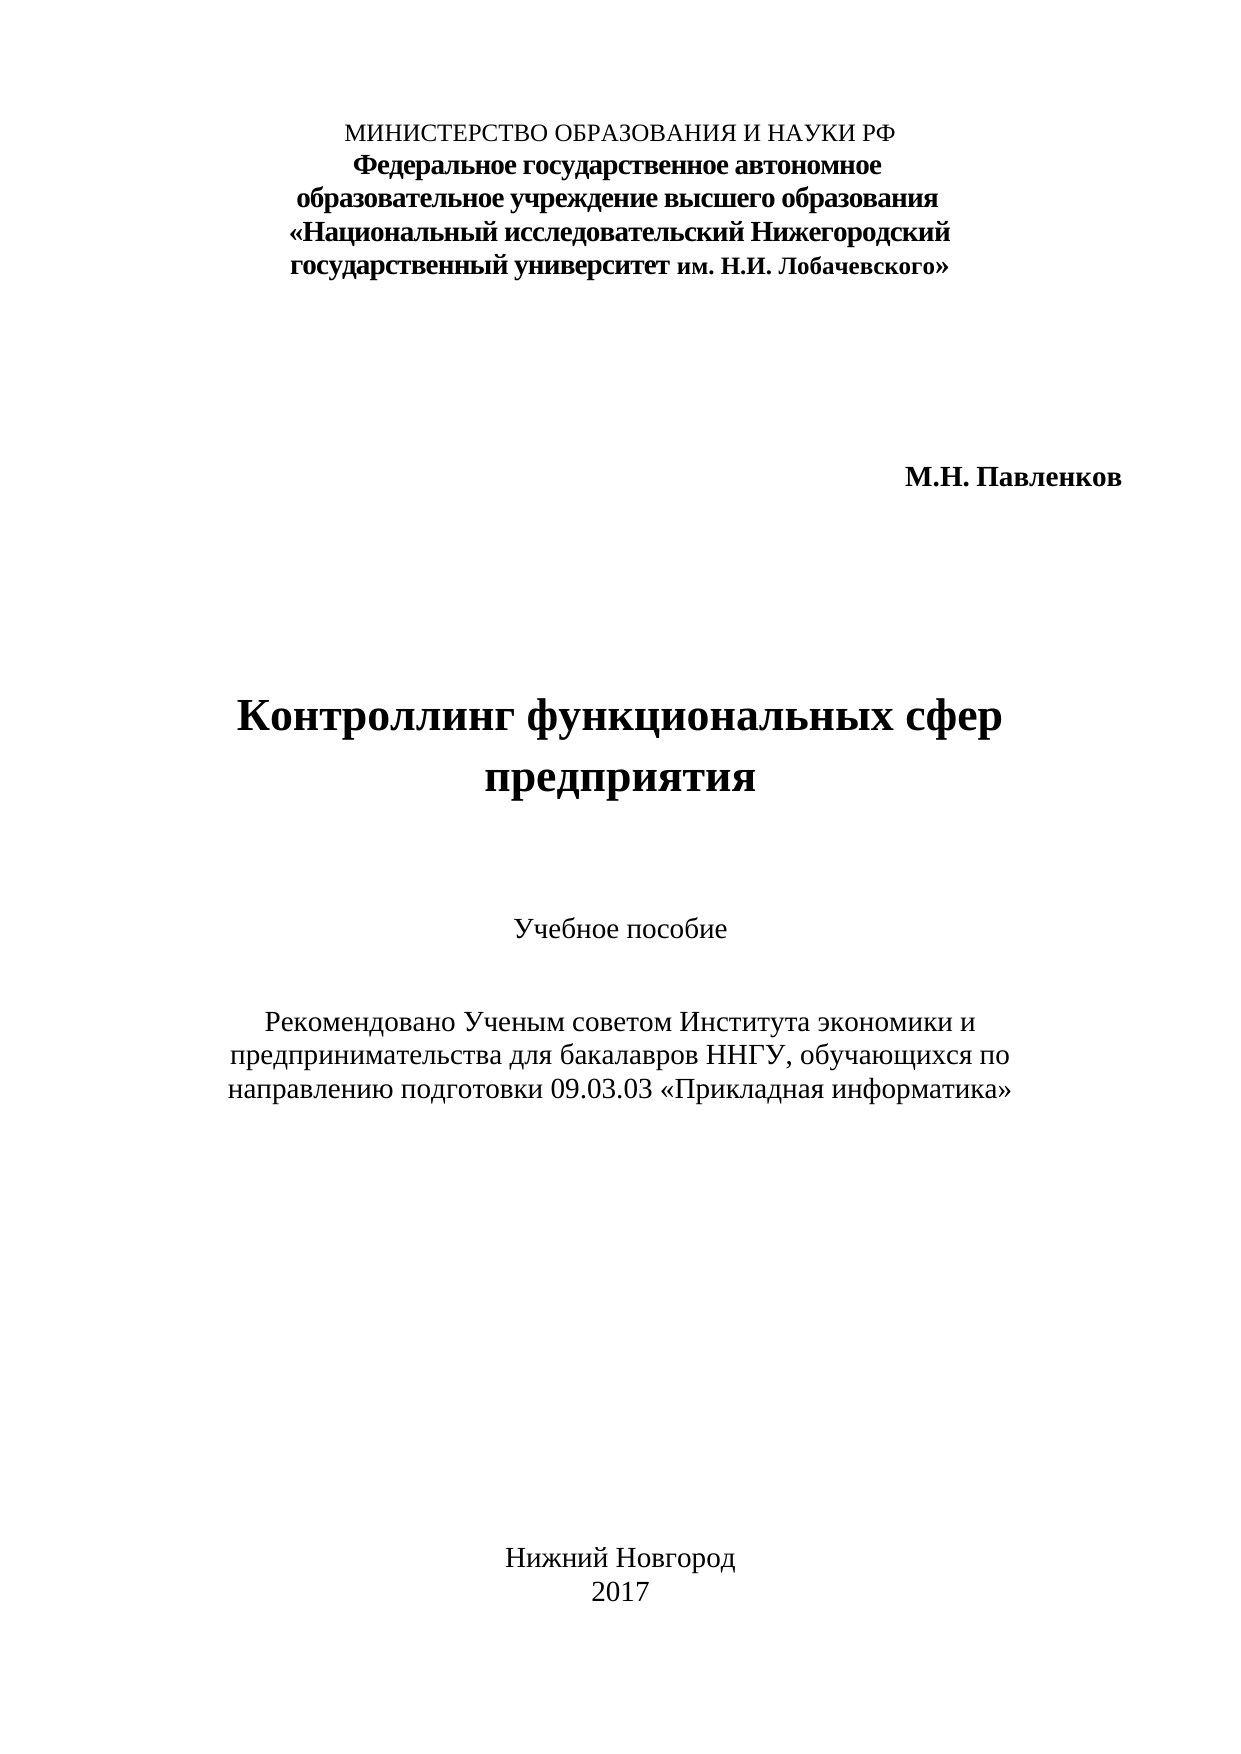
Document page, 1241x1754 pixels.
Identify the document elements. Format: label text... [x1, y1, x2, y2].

text «Национальный исследовательский Нижегородский [118, 214, 1122, 247]
text образовательное учреждение высшего образования [174, 180, 1061, 214]
text Учебное пособие [118, 911, 1122, 944]
text государственный университет им. Н.И. Лобачевского» [118, 247, 1122, 281]
subtitle предпринимательства для бакалавров ННГУ, обучающихся по [118, 1037, 1122, 1071]
text Федеральное государственное автономное [174, 147, 1061, 180]
text 2017 [118, 1574, 1122, 1607]
subtitle направлению подготовки 09.03.03 «Прикладная информатика» [118, 1071, 1122, 1104]
text Нижний Новгород [118, 1540, 1122, 1574]
subtitle Рекомендовано Ученым советом Института экономики и [118, 1004, 1122, 1037]
text Контроллинг функциональных сфер предприятия [118, 688, 1122, 801]
text М.Н. Павленков [782, 459, 1122, 493]
text МИНИСТЕРСТВО ОБРАЗОВАНИЯ И НАУКИ РФ [118, 118, 1122, 147]
